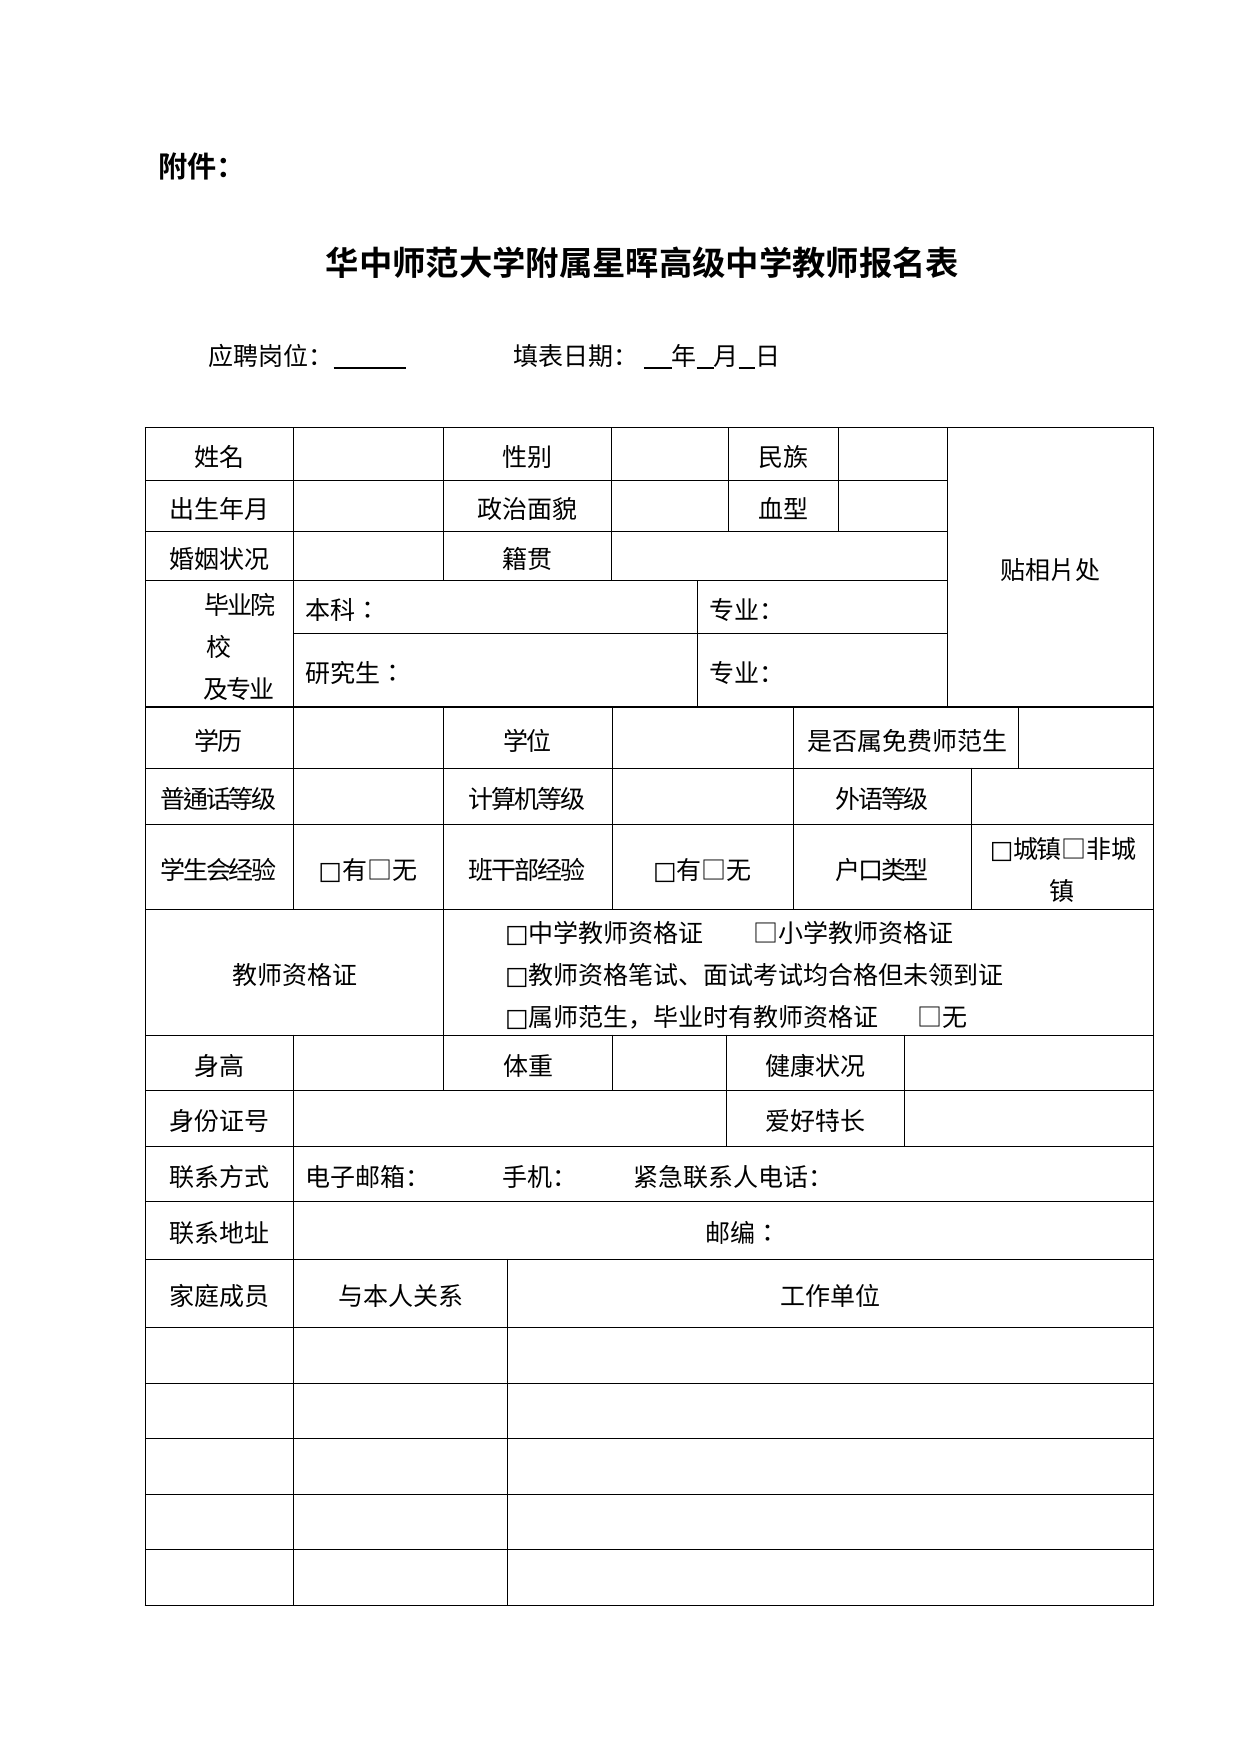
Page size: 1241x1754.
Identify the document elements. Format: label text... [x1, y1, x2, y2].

table_cell [294, 769, 443, 824]
text 华中师范大学附属星晖高级中学教师报名表 [158, 223, 1082, 298]
table_cell 班干部经验 [444, 825, 612, 908]
table_cell [508, 1495, 1153, 1549]
table_cell [905, 1091, 1153, 1146]
table_cell [146, 1495, 293, 1549]
table_cell [612, 481, 728, 531]
table_header [294, 428, 443, 480]
table_cell 电子邮箱： 手机： 紧急联系人电话： [294, 1147, 1153, 1201]
table_cell 计算机等级 [444, 769, 612, 824]
table_cell 是否属免费师范生 [794, 708, 1018, 767]
table_cell 身份证号 [146, 1091, 293, 1146]
table_cell 学生会经验 [146, 825, 293, 908]
table_cell [294, 1036, 443, 1090]
table_cell 专业： [698, 634, 947, 706]
table_header 民族 [729, 428, 838, 480]
table_cell [508, 1328, 1153, 1382]
table_cell [905, 1036, 1153, 1090]
table_cell 专业： [698, 581, 947, 633]
table_header 贴相片处 [948, 428, 1153, 706]
table_cell [508, 1439, 1153, 1493]
table_cell [613, 769, 793, 824]
text 附件： [158, 127, 1082, 202]
table_cell 学历 [146, 708, 293, 767]
table_cell 联系地址 [146, 1202, 293, 1259]
table_cell 本科： [294, 581, 697, 633]
table_cell [839, 481, 947, 531]
table_cell 体重 [444, 1036, 612, 1090]
table_cell [294, 1384, 507, 1438]
table_cell □中学教师资格证 □小学教师资格证 □教师资格笔试、面试考试均合格但未领到证 □属师范生，毕业时有教师资格证 □无 [444, 910, 1153, 1034]
table_cell 学位 [444, 708, 612, 767]
table_cell 毕业院校 及专业 [146, 581, 293, 706]
table_cell [294, 1328, 507, 1382]
table_header [612, 428, 728, 480]
text 应聘岗位： 填表日期： 年 月 日 [158, 336, 1082, 373]
table_cell 邮编： [294, 1202, 1153, 1259]
table_header 姓名 [146, 428, 293, 480]
table_cell 出生年月 [146, 481, 293, 531]
table_cell [294, 708, 443, 767]
table_cell [294, 532, 443, 580]
table_cell [612, 532, 947, 580]
table_cell □有□无 [613, 825, 793, 908]
table_cell [294, 1439, 507, 1493]
table_cell [146, 1439, 293, 1493]
table_cell 健康状况 [727, 1036, 904, 1090]
table_cell [294, 1091, 726, 1146]
table_cell 血型 [729, 481, 838, 531]
table_cell 联系方式 [146, 1147, 293, 1201]
table_header 性别 [444, 428, 611, 480]
table_cell [508, 1384, 1153, 1438]
table_cell [972, 769, 1153, 824]
table_cell 家庭成员 [146, 1260, 293, 1327]
table_cell [294, 1550, 507, 1604]
table_cell 户口类型 [794, 825, 971, 908]
table_cell 工作单位 [508, 1260, 1153, 1327]
table_cell □有□无 [294, 825, 443, 908]
table_cell 身高 [146, 1036, 293, 1090]
table_cell 外语等级 [794, 769, 971, 824]
table_cell 婚姻状况 [146, 532, 293, 580]
table_cell [508, 1550, 1153, 1604]
table_cell [1019, 708, 1153, 767]
table_cell 政治面貌 [444, 481, 611, 531]
table_cell [294, 1495, 507, 1549]
table_cell 爱好特长 [727, 1091, 904, 1146]
table_cell 研究生： [294, 634, 697, 706]
table_cell 教师资格证 [146, 910, 443, 1034]
table_cell [146, 1328, 293, 1382]
table_cell [294, 481, 443, 531]
table_cell □城镇□非城镇 [972, 825, 1153, 908]
table_cell [146, 1384, 293, 1438]
table_cell [146, 1550, 293, 1604]
table_header [839, 428, 947, 480]
table_cell [613, 708, 793, 767]
table_cell [613, 1036, 726, 1090]
table_cell 普通话等级 [146, 769, 293, 824]
table_cell 与本人关系 [294, 1260, 507, 1327]
table_cell 籍贯 [444, 532, 611, 580]
